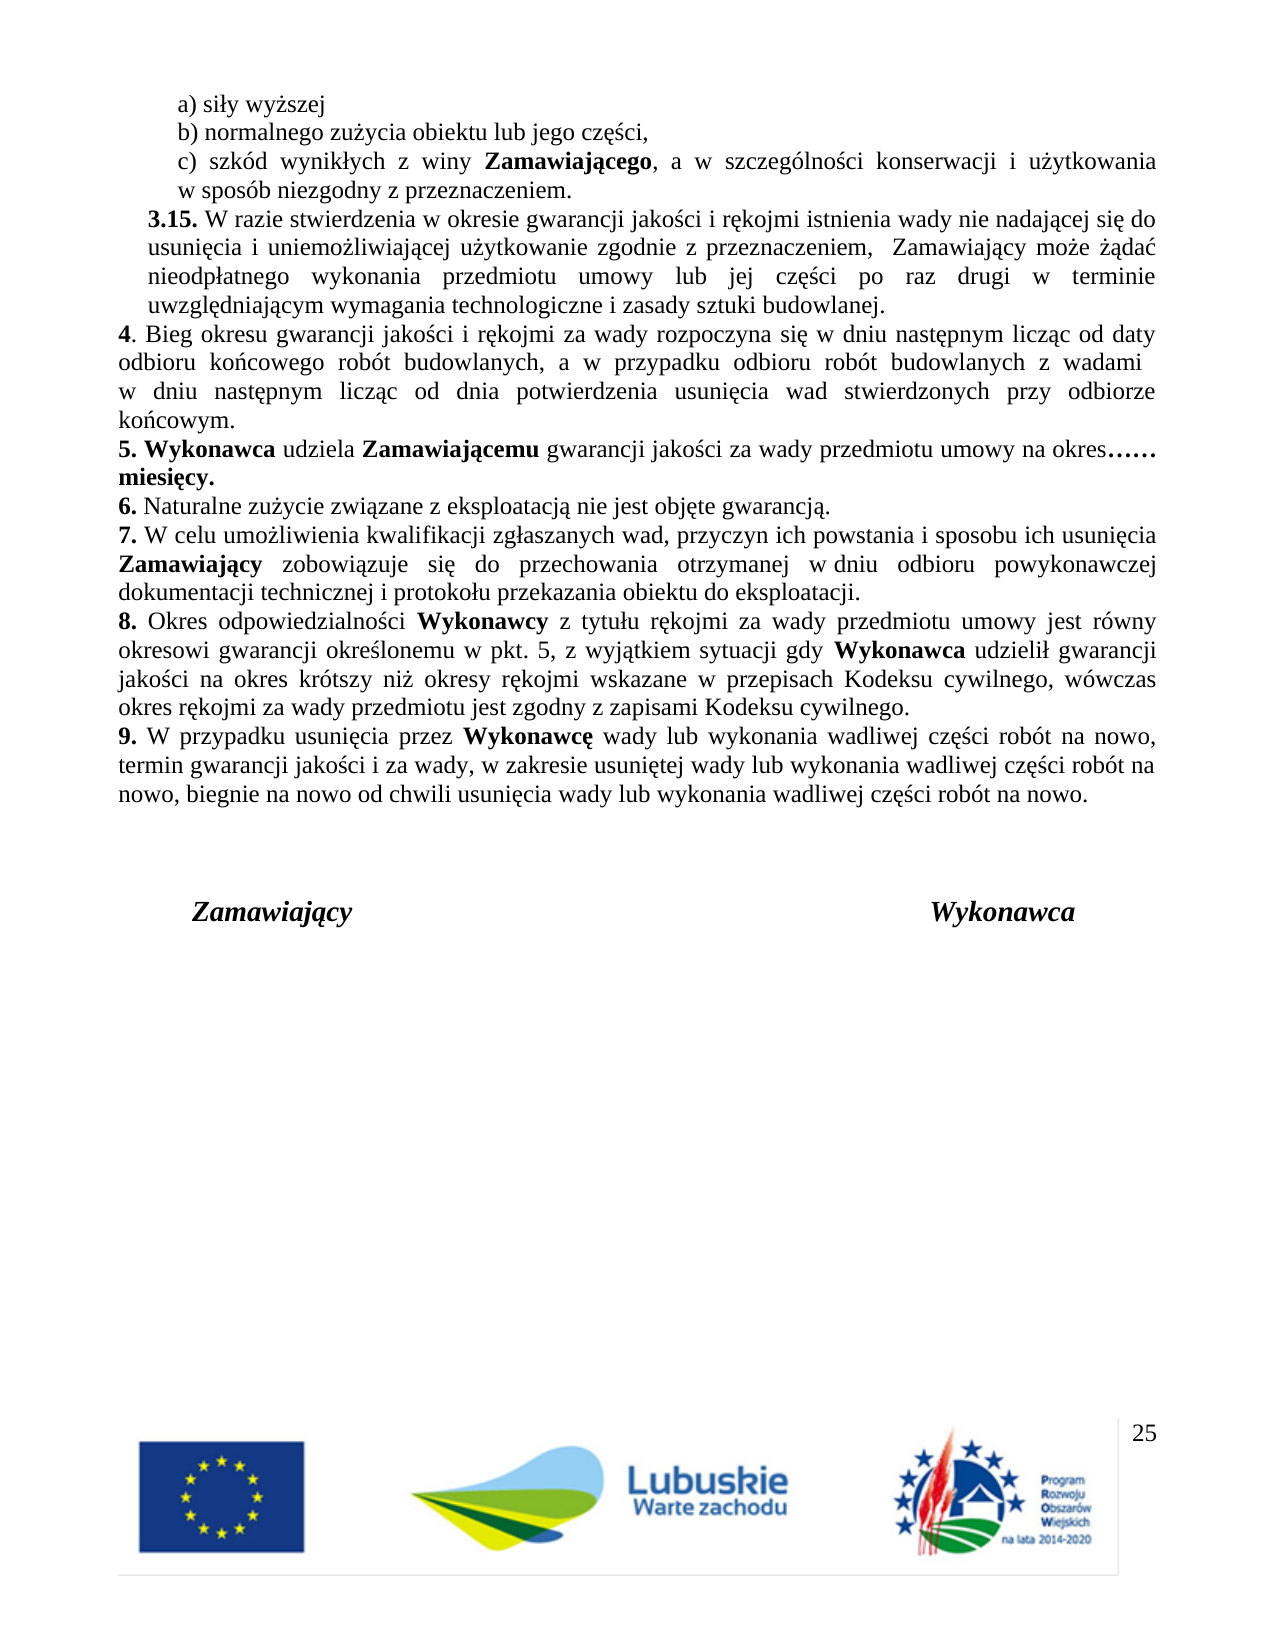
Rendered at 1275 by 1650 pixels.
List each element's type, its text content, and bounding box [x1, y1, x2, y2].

text Zamawiający Wykonawca [118, 894, 1157, 927]
picture [118, 1418, 1120, 1577]
text a) siły wyższej [177, 89, 1157, 117]
text 7. W celu umożliwienia kwalifikacji zgłaszanych wad, przyczyn ich powstania i sposobu ich usunięcia Zamawiający zobowiązuje się do przechowania otrzymanej w dniu odbioru powykonawczej dokumentacji technicznej i protokołu przekazania obiektu do eksploatacji. [118, 520, 1157, 606]
text 6. Naturalne zużycie związane z eksploatacją nie jest objęte gwarancją. [118, 491, 1157, 520]
text 5. Wykonawca udziela Zamawiającemu gwarancji jakości za wady przedmiotu umowy na okres……miesięcy. [118, 434, 1157, 491]
text 8. Okres odpowiedzialności Wykonawcy z tytułu rękojmi za wady przedmiotu umowy jest równy okresowi gwarancji określonemu w pkt. 5, z wyjątkiem sytuacji gdy Wykonawca udzielił gwarancji jakości na okres krótszy niż okresy rękojmi wskazane w przepisach Kodeksu cywilnego, wówczas okres rękojmi za wady przedmiotu jest zgodny z zapisami Kodeksu cywilnego. [118, 606, 1157, 721]
text c) szkód wynikłych z winy Zamawiającego, a w szczególności konserwacji i użytkowania w sposób niezgodny z przeznaczeniem. [177, 146, 1157, 204]
text b) normalnego zużycia obiektu lub jego części, [177, 117, 1157, 146]
text 9. W przypadku usunięcia przez Wykonawcę wady lub wykonania wadliwej części robót na nowo, termin gwarancji jakości i za wady, w zakresie usuniętej wady lub wykonania wadliwej części robót na nowo, biegnie na nowo od chwili usunięcia wady lub wykonania wadliwej części robót na nowo. [118, 721, 1157, 807]
text 4. Bieg okresu gwarancji jakości i rękojmi za wady rozpoczyna się w dniu następnym licząc od daty odbioru końcowego robót budowlanych, a w przypadku odbioru robót budowlanych z wadami w dniu następnym licząc od dnia potwierdzenia usunięcia wad stwierdzonych przy odbiorze końcowym. [118, 319, 1157, 434]
text 3.15. W razie stwierdzenia w okresie gwarancji jakości i rękojmi istnienia wady nie nadającej się do usunięcia i uniemożliwiającej użytkowanie zgodnie z przeznaczeniem, Zamawiający może żądać nieodpłatnego wykonania przedmiotu umowy lub jej części po raz drugi w terminie uwzględniającym wymagania technologiczne i zasady sztuki budowlanej. [148, 204, 1157, 319]
